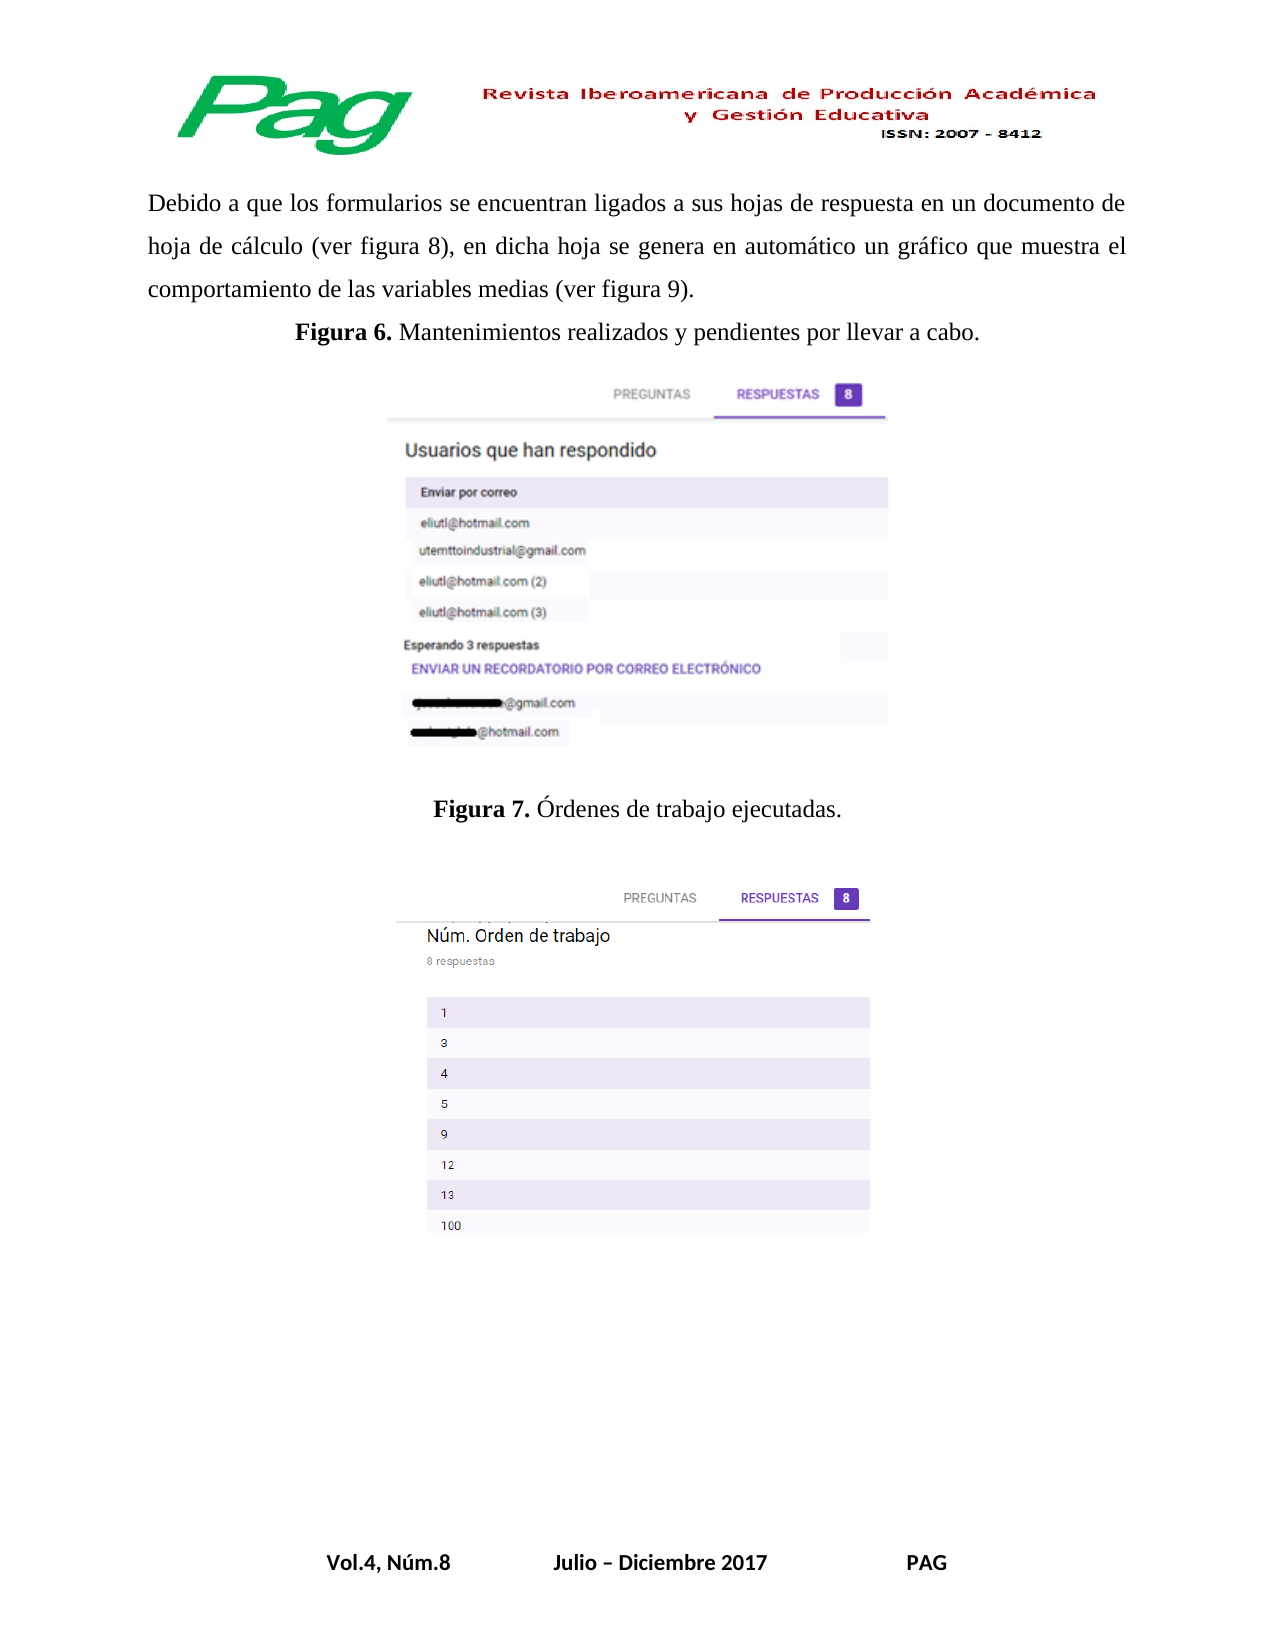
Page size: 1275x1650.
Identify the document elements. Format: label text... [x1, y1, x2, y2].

text Figura 7. Órdenes de trabajo ejecutadas. [148, 794, 1127, 822]
picture [396, 880, 879, 1233]
text Debido a que los formularios se encuentran ligados a sus hojas de respuesta en un documento de hoja de cálculo (ver figura 8), en dicha hoja se genera en automático un gráfico que muestra el comportamiento de las variables medias (ver figura 9). [148, 188, 1127, 303]
picture [386, 360, 889, 751]
text Figura 6. Mantenimientos realizados y pendientes por llevar a cabo. [148, 317, 1127, 346]
picture [177, 73, 1098, 155]
